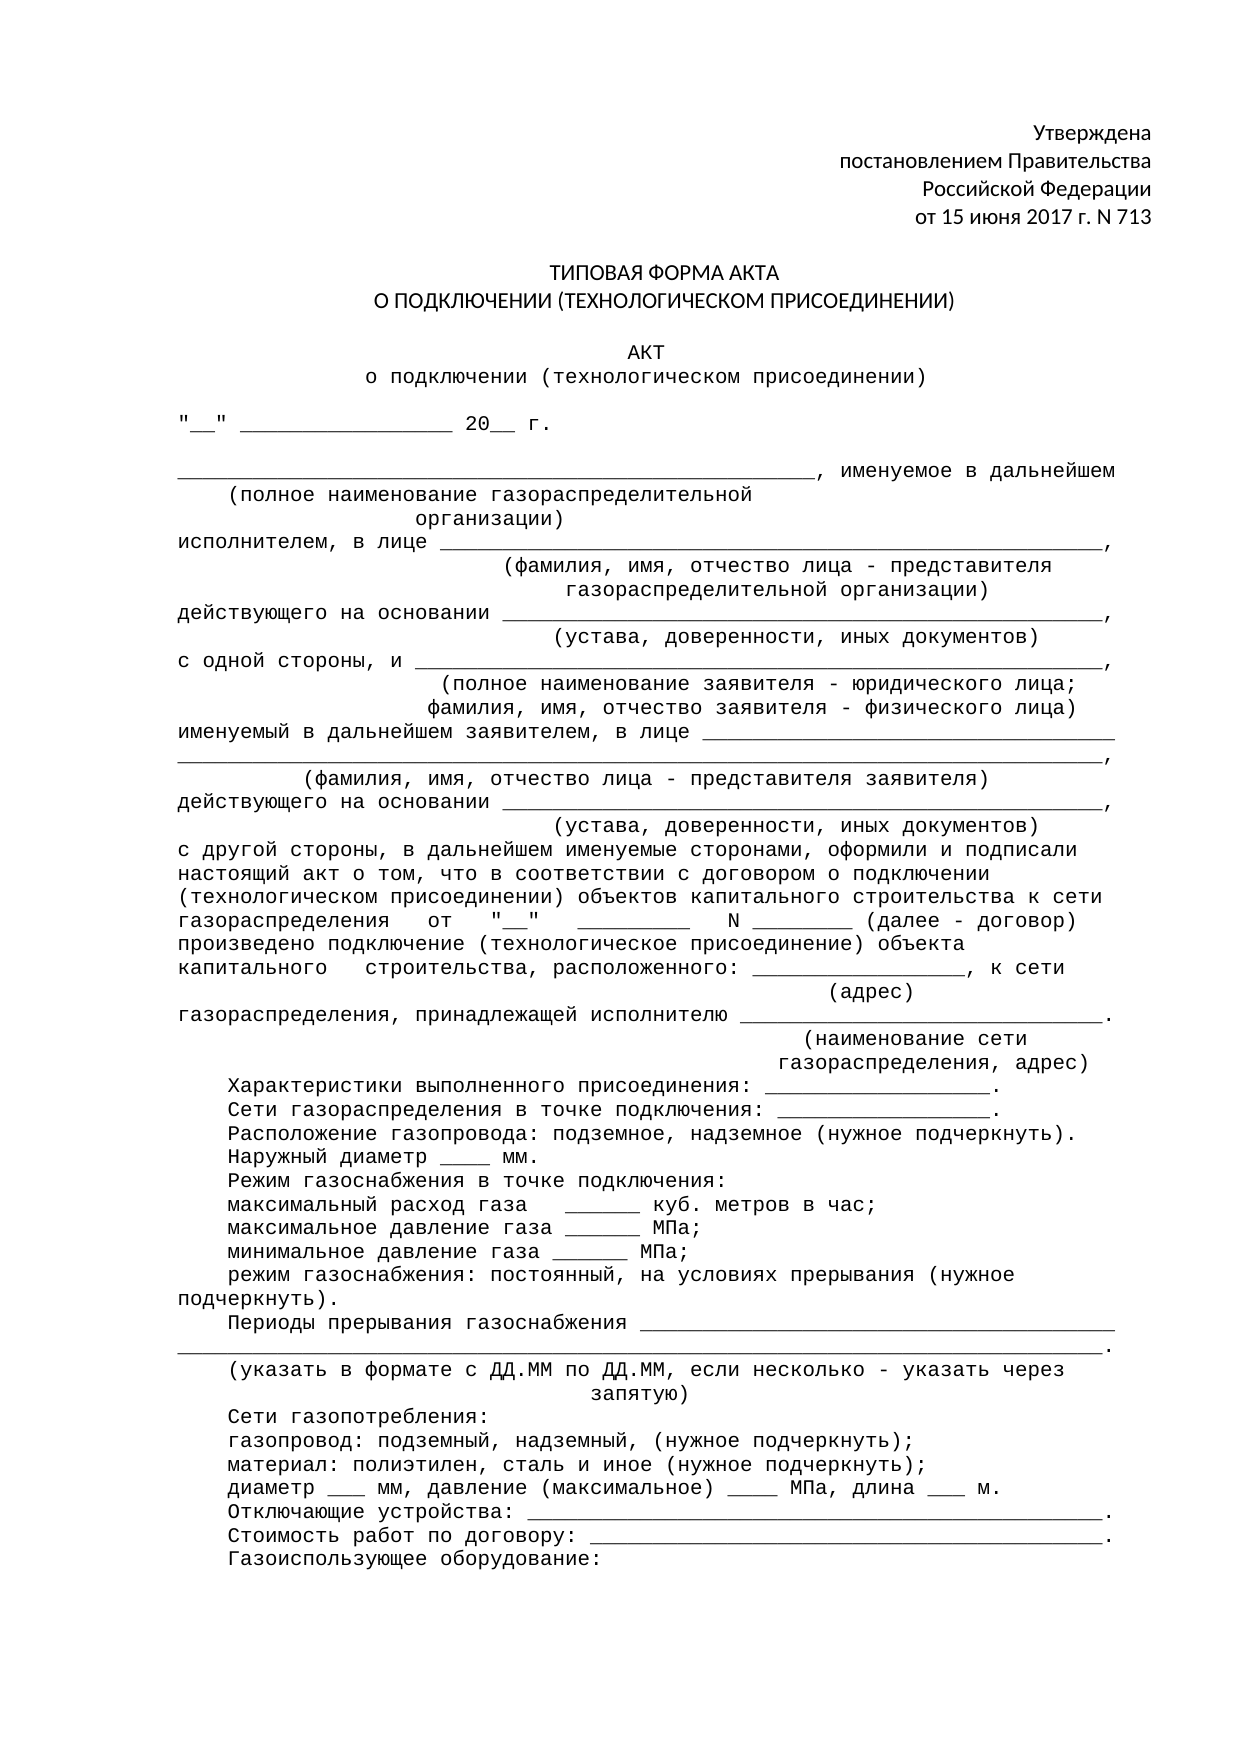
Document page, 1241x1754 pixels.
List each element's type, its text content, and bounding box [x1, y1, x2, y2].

text Сети газопотребления: [177, 1406, 1152, 1430]
text Газоиспользующее оборудование: [177, 1548, 1152, 1572]
text газораспределения от "__" _________ N ________ (далее - договор) [177, 910, 1152, 933]
text Сети газораспределения в точке подключения: _________________. [177, 1099, 1152, 1123]
text организации) [177, 508, 1152, 531]
text максимальный расход газа ______ куб. метров в час; [177, 1193, 1152, 1217]
text Отключающие устройства: ______________________________________________. [177, 1501, 1152, 1524]
text Стоимость работ по договору: _________________________________________. [177, 1524, 1152, 1548]
text Характеристики выполненного присоединения: __________________. [177, 1075, 1152, 1099]
text режим газоснабжения: постоянный, на условиях прерывания (нужное [177, 1264, 1152, 1288]
text (устава, доверенности, иных документов) [177, 626, 1152, 650]
text от 15 июня 2017 г. N 713 [177, 202, 1152, 230]
text произведено подключение (технологическое присоединение) объекта [177, 933, 1152, 957]
text О ПОДКЛЮЧЕНИИ (ТЕХНОЛОГИЧЕСКОМ ПРИСОЕДИНЕНИИ) [177, 286, 1152, 314]
text диаметр ___ мм, давление (максимальное) ____ МПа, длина ___ м. [177, 1477, 1152, 1501]
text газопровод: подземный, надземный, (нужное подчеркнуть); [177, 1430, 1152, 1454]
text (полное наименование газораспределительной [177, 484, 1152, 508]
text (адрес) [177, 981, 1152, 1004]
text Наружный диаметр ____ мм. [177, 1146, 1152, 1170]
text ТИПОВАЯ ФОРМА АКТА [177, 258, 1152, 286]
text __________________________________________________________________________, [177, 744, 1152, 768]
text газораспределения, принадлежащей исполнителю _____________________________. [177, 1004, 1152, 1028]
text именуемый в дальнейшем заявителем, в лице _________________________________ [177, 721, 1152, 744]
text (фамилия, имя, отчество лица - представителя заявителя) [177, 768, 1152, 792]
text Утверждена [177, 118, 1152, 146]
text с одной стороны, и _______________________________________________________, [177, 650, 1152, 673]
text с другой стороны, в дальнейшем именуемые сторонами, оформили и подписали [177, 839, 1152, 862]
text "__" _________________ 20__ г. [177, 413, 1152, 437]
text Расположение газопровода: подземное, надземное (нужное подчеркнуть). [177, 1123, 1152, 1146]
text материал: полиэтилен, сталь и иное (нужное подчеркнуть); [177, 1454, 1152, 1477]
text (фамилия, имя, отчество лица - представителя [177, 555, 1152, 579]
text АКТ [177, 342, 1152, 366]
text постановлением Правительства [177, 146, 1152, 174]
text о подключении (технологическом присоединении) [177, 366, 1152, 389]
text действующего на основании ________________________________________________, [177, 792, 1152, 815]
text газораспределительной организации) [177, 579, 1152, 602]
text исполнителем, в лице _____________________________________________________, [177, 531, 1152, 555]
text (наименование сети [177, 1028, 1152, 1052]
text настоящий акт о том, что в соответствии с договором о подключении [177, 862, 1152, 886]
text ___________________________________________________, именуемое в дальнейшем [177, 461, 1152, 484]
text Режим газоснабжения в точке подключения: [177, 1170, 1152, 1193]
text запятую) [177, 1383, 1152, 1406]
text Российской Федерации [177, 174, 1152, 202]
text действующего на основании ________________________________________________, [177, 602, 1152, 626]
text фамилия, имя, отчество заявителя - физического лица) [177, 697, 1152, 721]
text газораспределения, адрес) [177, 1052, 1152, 1075]
text (указать в формате с ДД.ММ по ДД.ММ, если несколько - указать через [177, 1359, 1152, 1383]
text (полное наименование заявителя - юридического лица; [177, 673, 1152, 697]
text подчеркнуть). [177, 1288, 1152, 1312]
text капитального строительства, расположенного: _________________, к сети [177, 957, 1152, 981]
text (устава, доверенности, иных документов) [177, 815, 1152, 839]
text максимальное давление газа ______ МПа; [177, 1217, 1152, 1241]
text минимальное давление газа ______ МПа; [177, 1241, 1152, 1264]
text Периоды прерывания газоснабжения ______________________________________ [177, 1312, 1152, 1335]
text (технологическом присоединении) объектов капитального строительства к сети [177, 886, 1152, 910]
text __________________________________________________________________________. [177, 1335, 1152, 1359]
